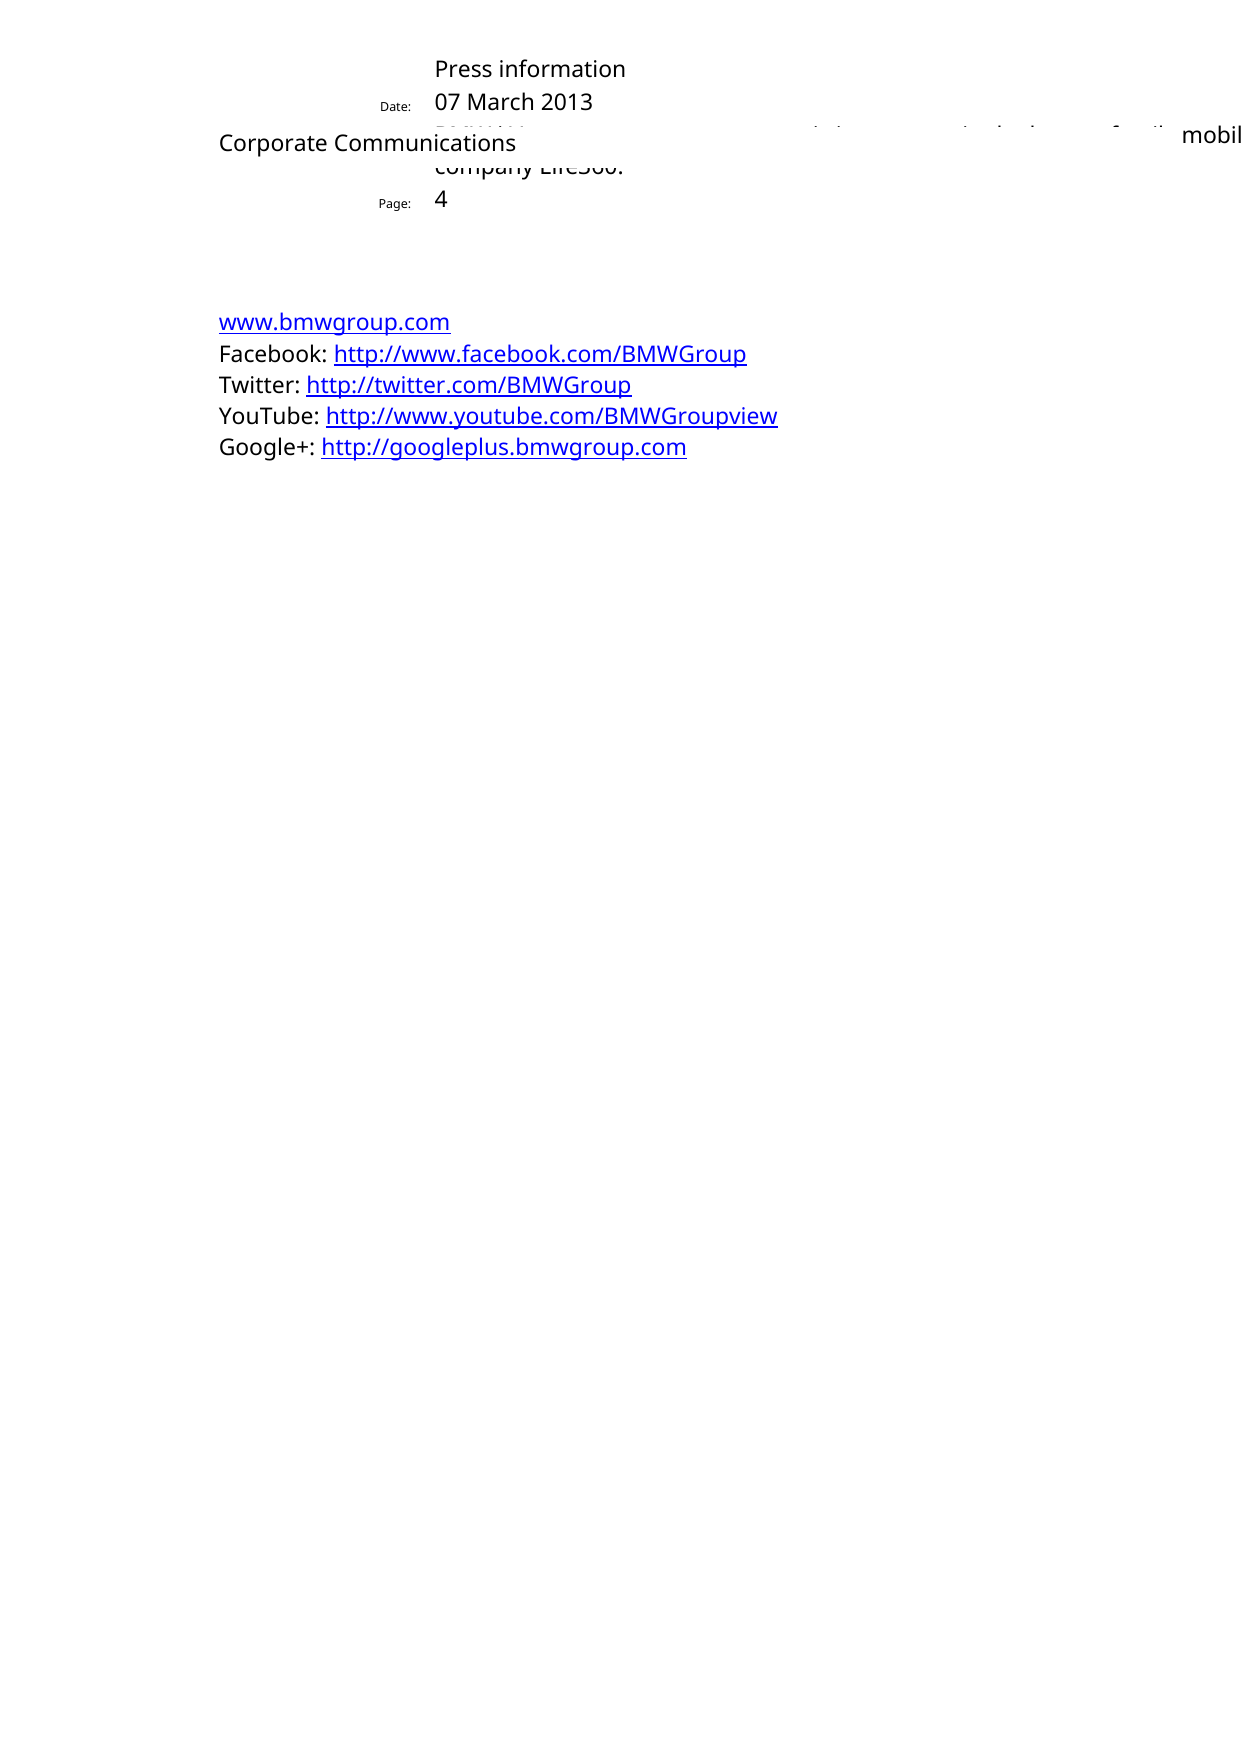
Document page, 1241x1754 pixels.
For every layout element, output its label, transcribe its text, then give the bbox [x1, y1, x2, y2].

text Facebook: http://www.facebook.com/BMWGroup [218, 337, 1022, 369]
text Twitter: http://twitter.com/BMWGroup [218, 369, 1022, 400]
text Google+: http://googleplus.bmwgroup.com [218, 431, 1022, 462]
text www.bmwgroup.com [218, 306, 1022, 337]
text YouTube: http://www.youtube.com/BMWGroupview [218, 400, 1022, 431]
